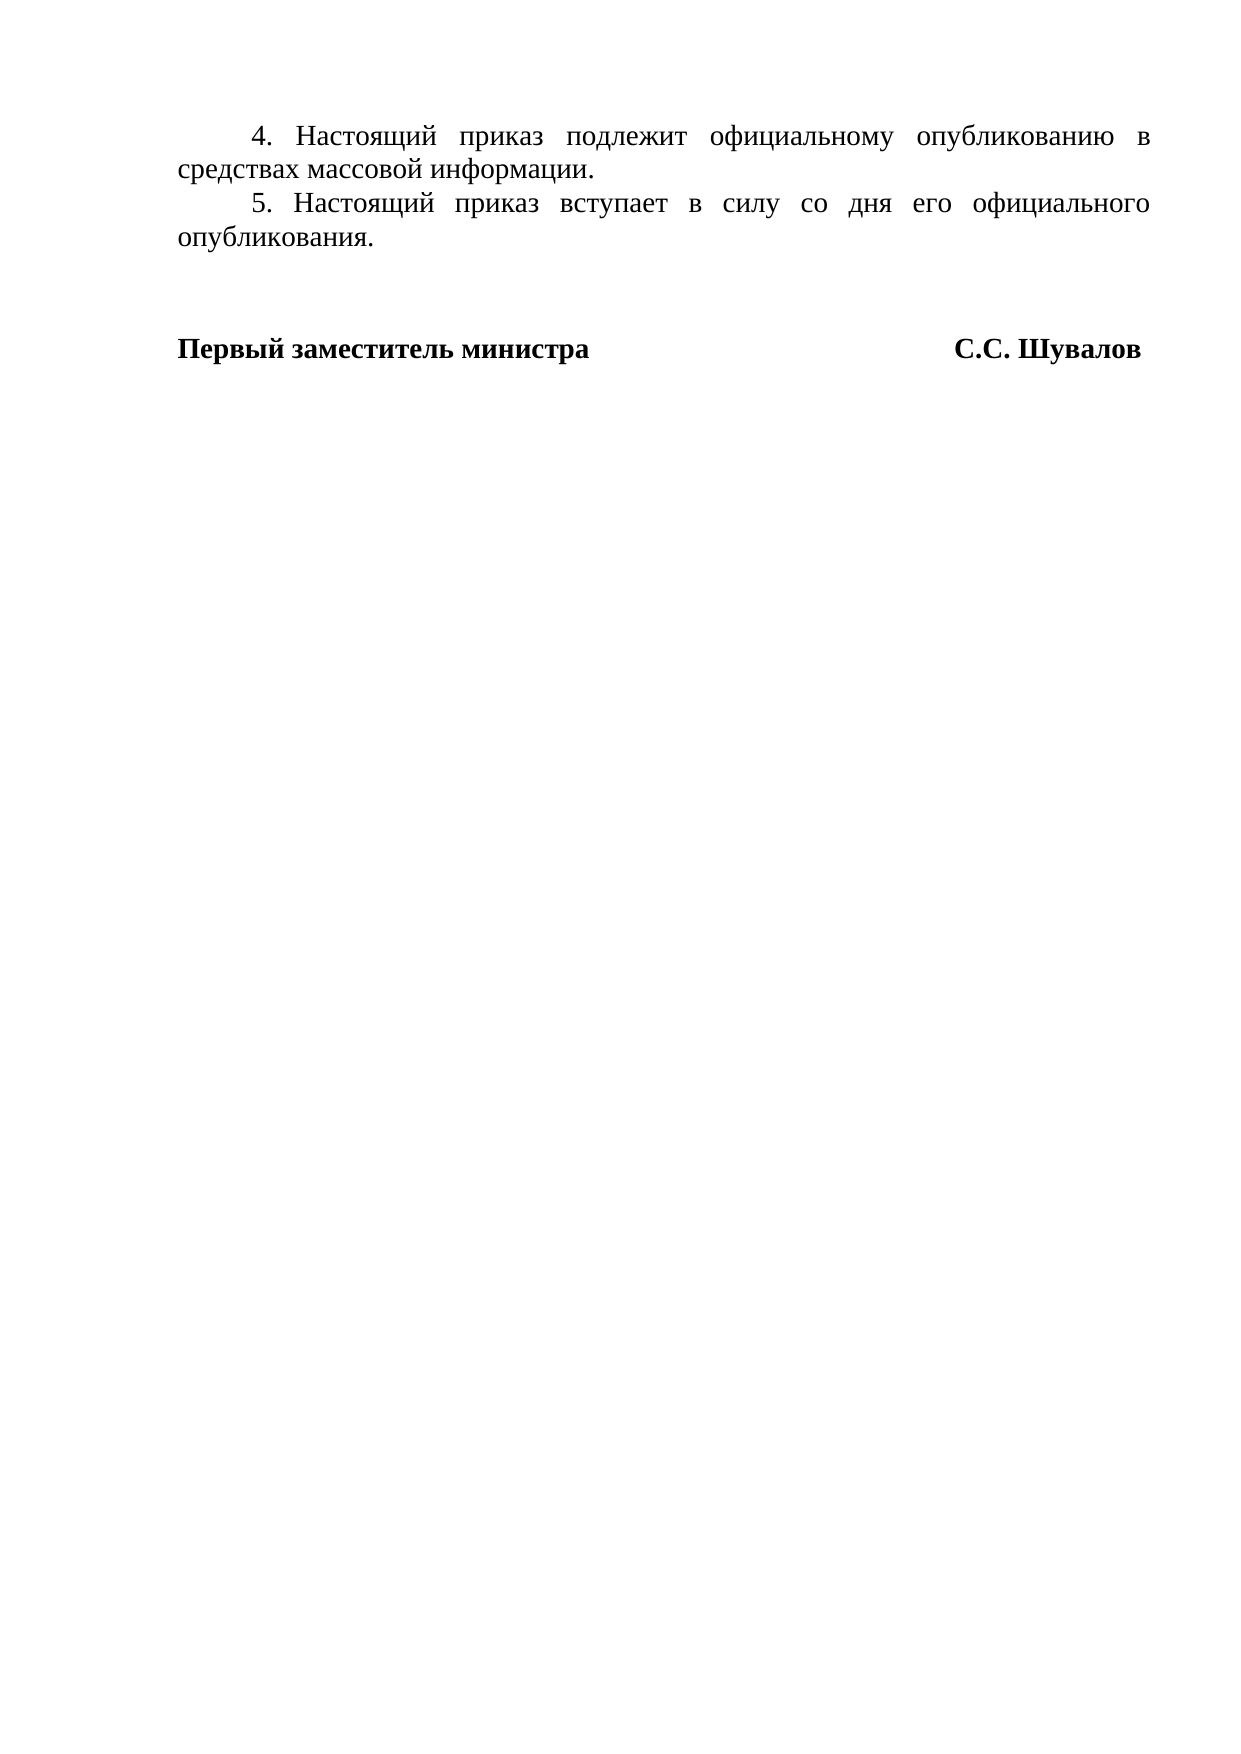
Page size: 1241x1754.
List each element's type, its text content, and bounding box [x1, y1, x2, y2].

text 5. Настоящий приказ вступает в силу со дня его официального опубликования. [177, 185, 1152, 252]
text 4. Настоящий приказ подлежит официальному опубликованию в средствах массовой информации. [177, 118, 1152, 185]
text Первый заместитель министра С.С. Шувалов [177, 331, 1152, 365]
